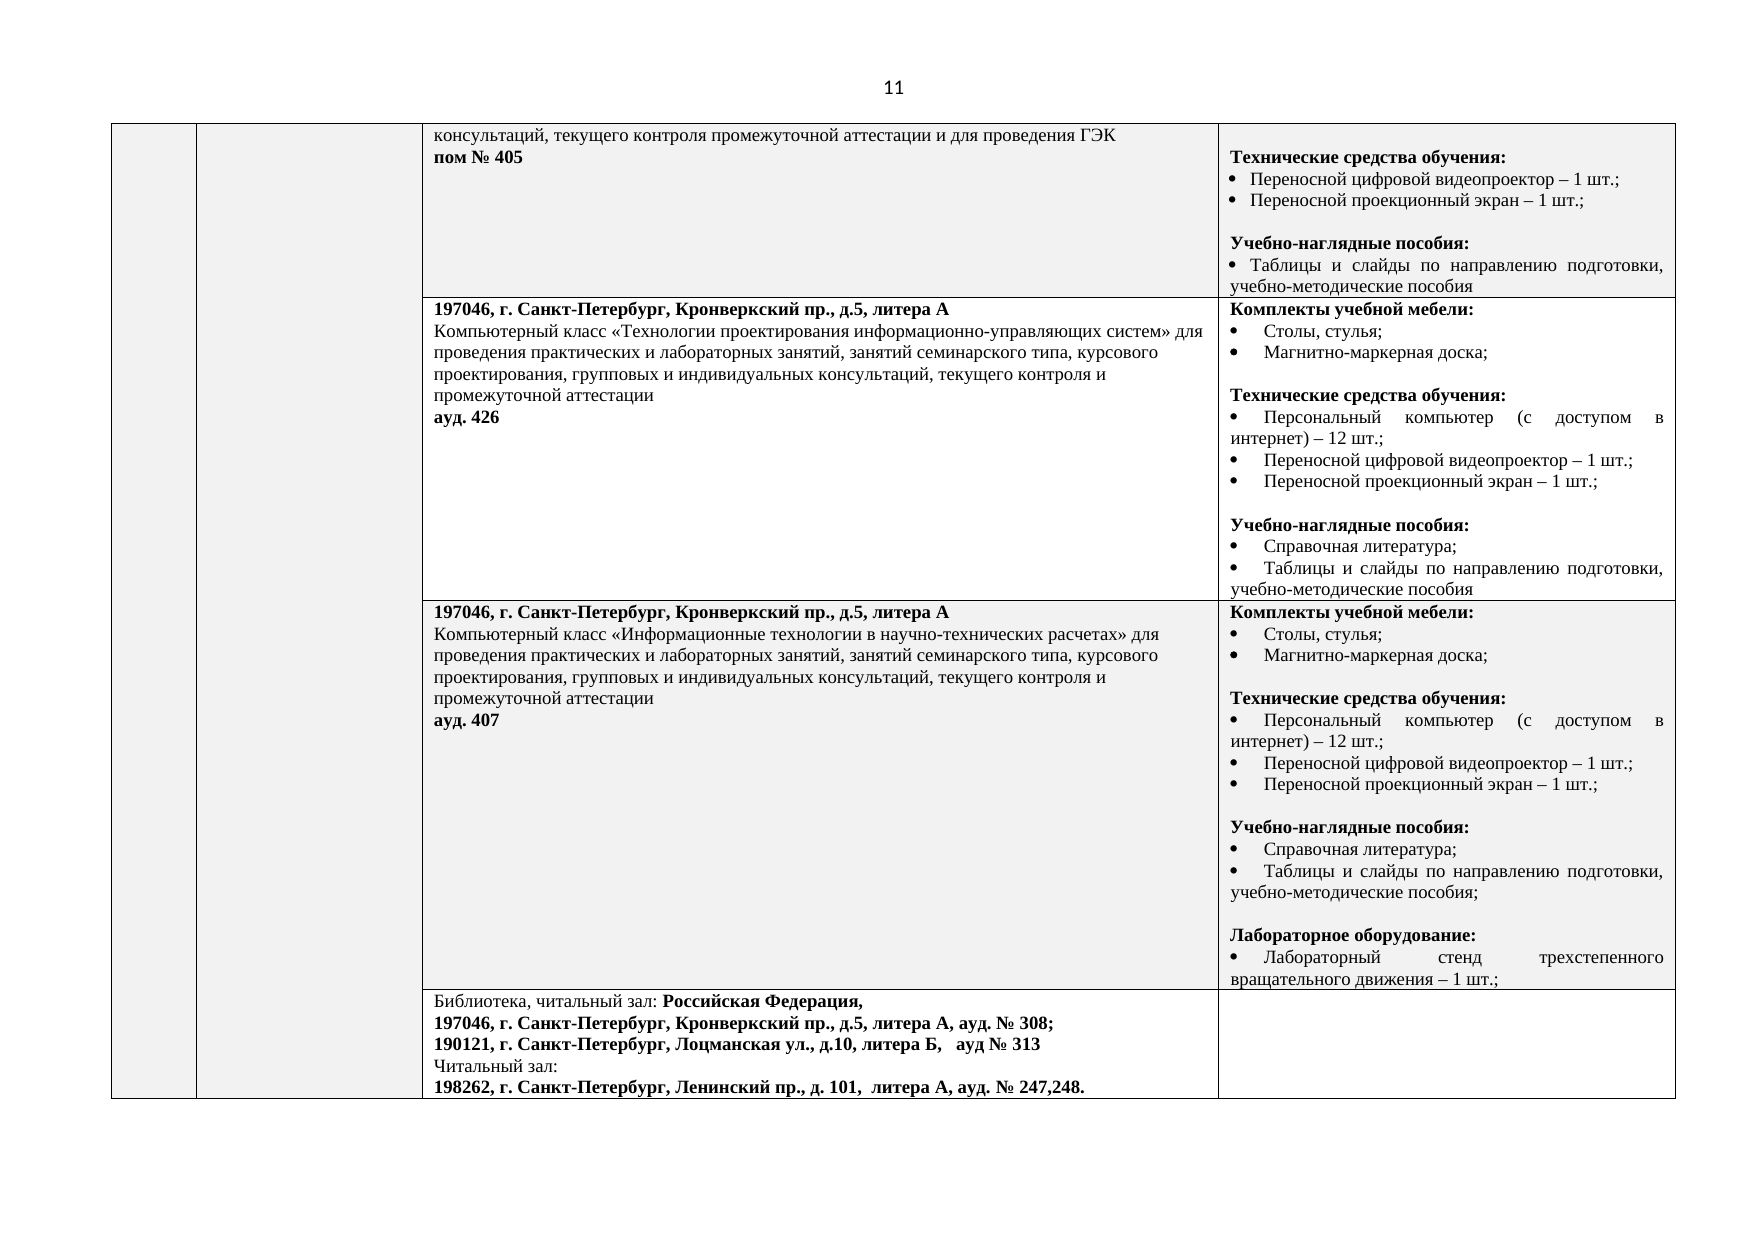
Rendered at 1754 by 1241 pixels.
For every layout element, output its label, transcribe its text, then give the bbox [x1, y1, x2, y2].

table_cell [197, 124, 422, 1098]
table_cell [112, 124, 196, 1098]
table_cell [1219, 990, 1675, 1098]
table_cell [423, 124, 1218, 297]
table_cell 197046, г. Санкт-Петербург, Кронверкский пр., д.5, литера А Компьютерный класс «Технологии проектирования информационно-управляющих систем» для проведения практических и лабораторных занятий, занятий семинарского типа, курсового проектирования, групповых и индивидуальных консультаций, текущего контроля и промежуточной аттестации ауд. 426 [423, 298, 1218, 600]
table_cell Комплекты учебной мебели: Столы, стулья; Магнитно-маркерная доска; Технические средства обучения: Персональный компьютер (с доступом в интернет) – 12 шт.; Переносной цифровой видеопроектор – 1 шт.; Переносной проекционный экран – 1 шт.; Учебно-наглядные пособия: Справочная литература; Таблицы и слайды по направлению подготовки, учебно-методические пособия; Лабораторное оборудование: Лабораторный стенд трехстепенного вращательного движения – 1 шт.; [1219, 601, 1675, 989]
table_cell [1219, 124, 1675, 297]
table_cell Комплекты учебной мебели: Столы, стулья; Магнитно-маркерная доска; Технические средства обучения: Персональный компьютер (с доступом в интернет) – 12 шт.; Переносной цифровой видеопроектор – 1 шт.; Переносной проекционный экран – 1 шт.; Учебно-наглядные пособия: Справочная литература; Таблицы и слайды по направлению подготовки, учебно-методические пособия [1219, 298, 1675, 600]
table_cell Библиотека, читальный зал: Российская Федерация, 197046, г. Санкт-Петербург, Кронверкский пр., д.5, литера А, ауд. № 308; 190121, г. Санкт-Петербург, Лоцманская ул., д.10, литера Б, ауд № 313 Читальный зал: 198262, г. Санкт-Петербург, Ленинский пр., д. 101, литера А, ауд. № 247,248. [423, 990, 1218, 1098]
table_cell 197046, г. Санкт-Петербург, Кронверкский пр., д.5, литера А Компьютерный класс «Информационные технологии в научно-технических расчетах» для проведения практических и лабораторных занятий, занятий семинарского типа, курсового проектирования, групповых и индивидуальных консультаций, текущего контроля и промежуточной аттестации ауд. 407 [423, 601, 1218, 989]
